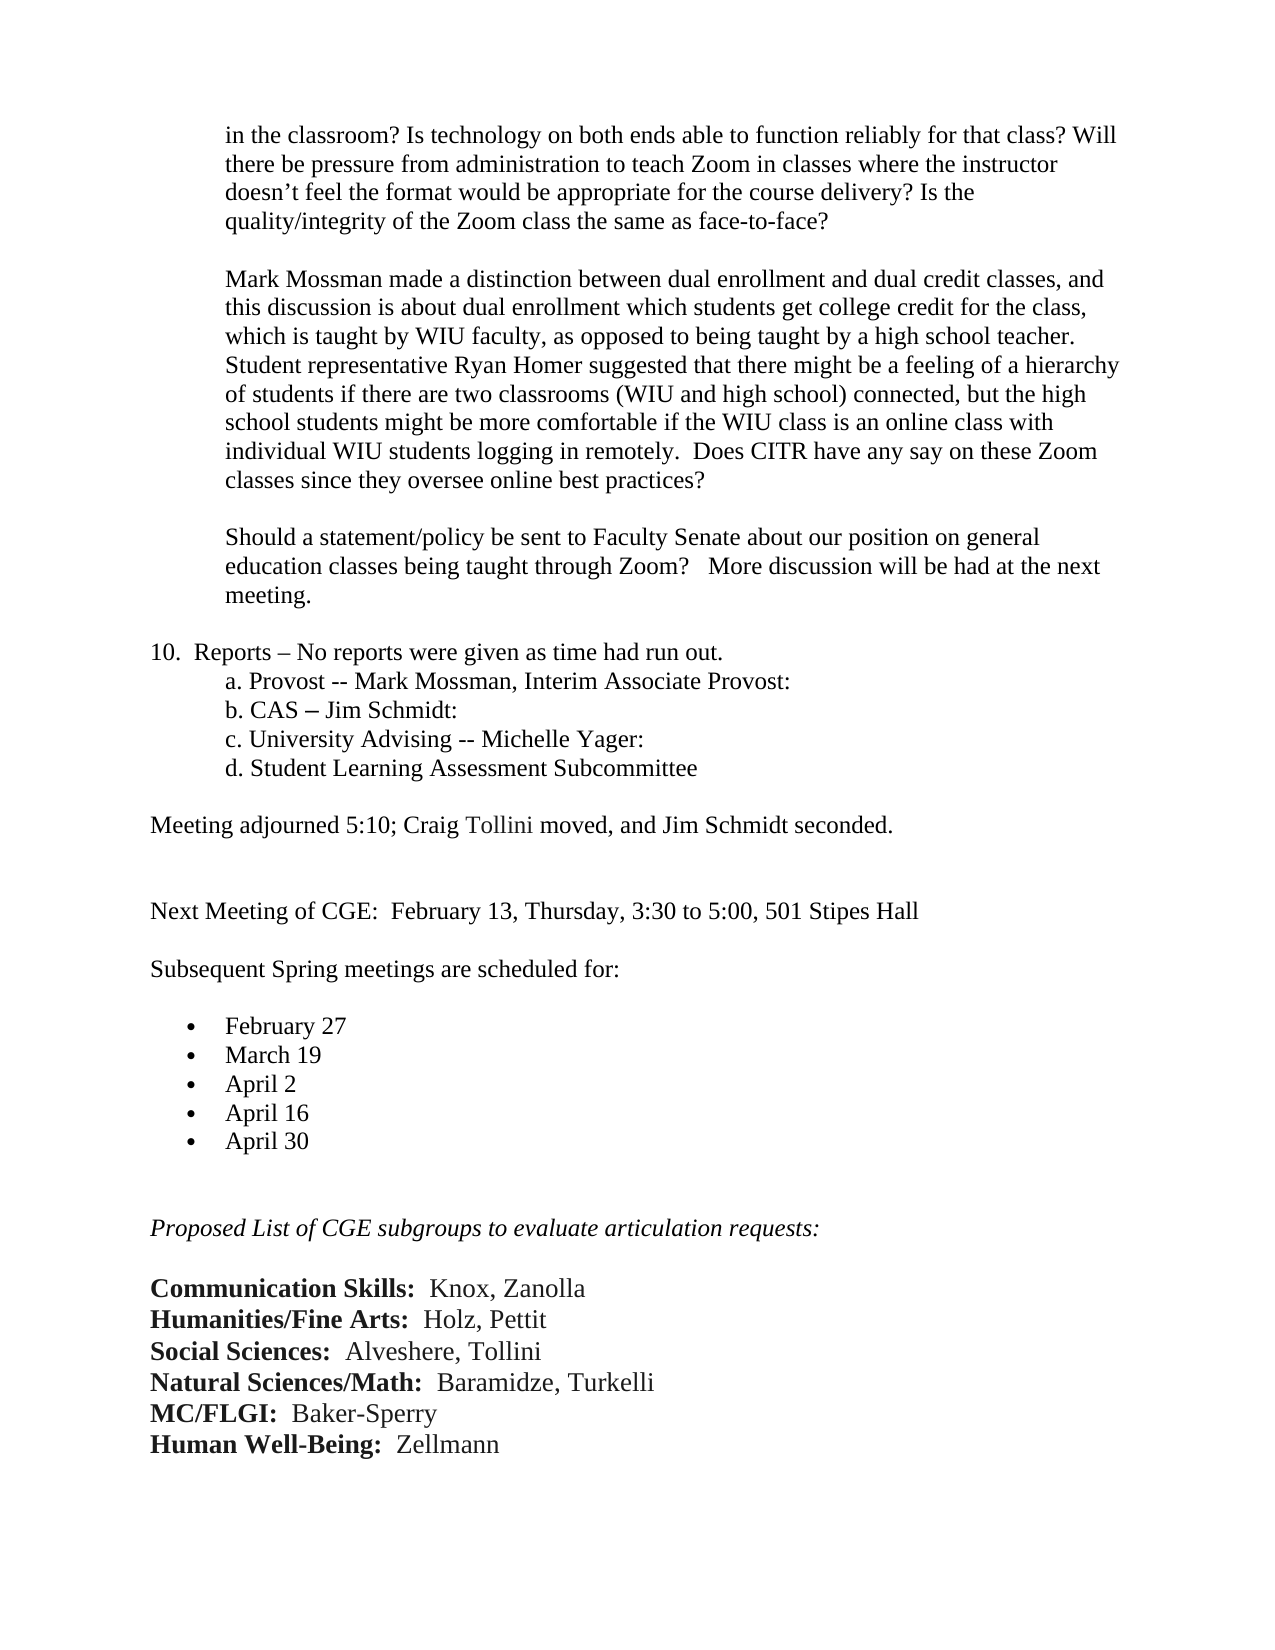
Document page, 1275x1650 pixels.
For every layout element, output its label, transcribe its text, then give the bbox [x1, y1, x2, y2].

list February 27 [187, 1011, 1125, 1040]
list April 2 [187, 1069, 1125, 1098]
text b. CAS – Jim Schmidt: [150, 695, 1125, 724]
text Should a statement/policy be sent to Faculty Senate about our position on general education classes being taught through Zoom? More discussion will be had at the next meeting. [225, 522, 1125, 609]
text Subsequent Spring meetings are scheduled for: [150, 954, 1125, 983]
list April 30 [187, 1126, 1125, 1155]
text MC/FLGI: Baker-Sperry [150, 1397, 1125, 1428]
text Human Well-Being: Zellmann [150, 1428, 1125, 1459]
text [225, 120, 1125, 235]
text Communication Skills: Knox, Zanolla [150, 1272, 1125, 1304]
list April 16 [187, 1098, 1125, 1126]
text Meeting adjourned 5:10; Craig Tollini moved, and Jim Schmidt seconded. [150, 810, 1125, 839]
text Humanities/Fine Arts: Holz, Pettit [150, 1304, 1125, 1335]
text Mark Mossman made a distinction between dual enrollment and dual credit classes, and this discussion is about dual enrollment which students get college credit for the class, which is taught by WIU faculty, as opposed to being taught by a high school teacher. [150, 264, 1125, 350]
text Proposed List of CGE subgroups to evaluate articulation requests: [150, 1213, 1125, 1241]
text Social Sciences: Alveshere, Tollini [150, 1335, 1125, 1366]
text Next Meeting of CGE: February 13, Thursday, 3:30 to 5:00, 501 Stipes Hall [150, 896, 1125, 925]
text Student representative Ryan Homer suggested that there might be a feeling of a hierarchy of students if there are two classrooms (WIU and high school) connected, but the high school students might be more comfortable if the WIU class is an online class with individual WIU students logging in remotely. Does CITR have any say on these Zoom classes since they oversee online best practices? [150, 350, 1125, 494]
text c. University Advising -- Michelle Yager: [150, 724, 1125, 753]
text 10. Reports – No reports were given as time had run out. [150, 637, 1125, 666]
text d. Student Learning Assessment Subcommittee [150, 753, 1125, 781]
text Natural Sciences/Math: Baramidze, Turkelli [150, 1366, 1125, 1397]
text a. Provost -- Mark Mossman, Interim Associate Provost: [150, 666, 1125, 695]
list March 19 [187, 1040, 1125, 1069]
